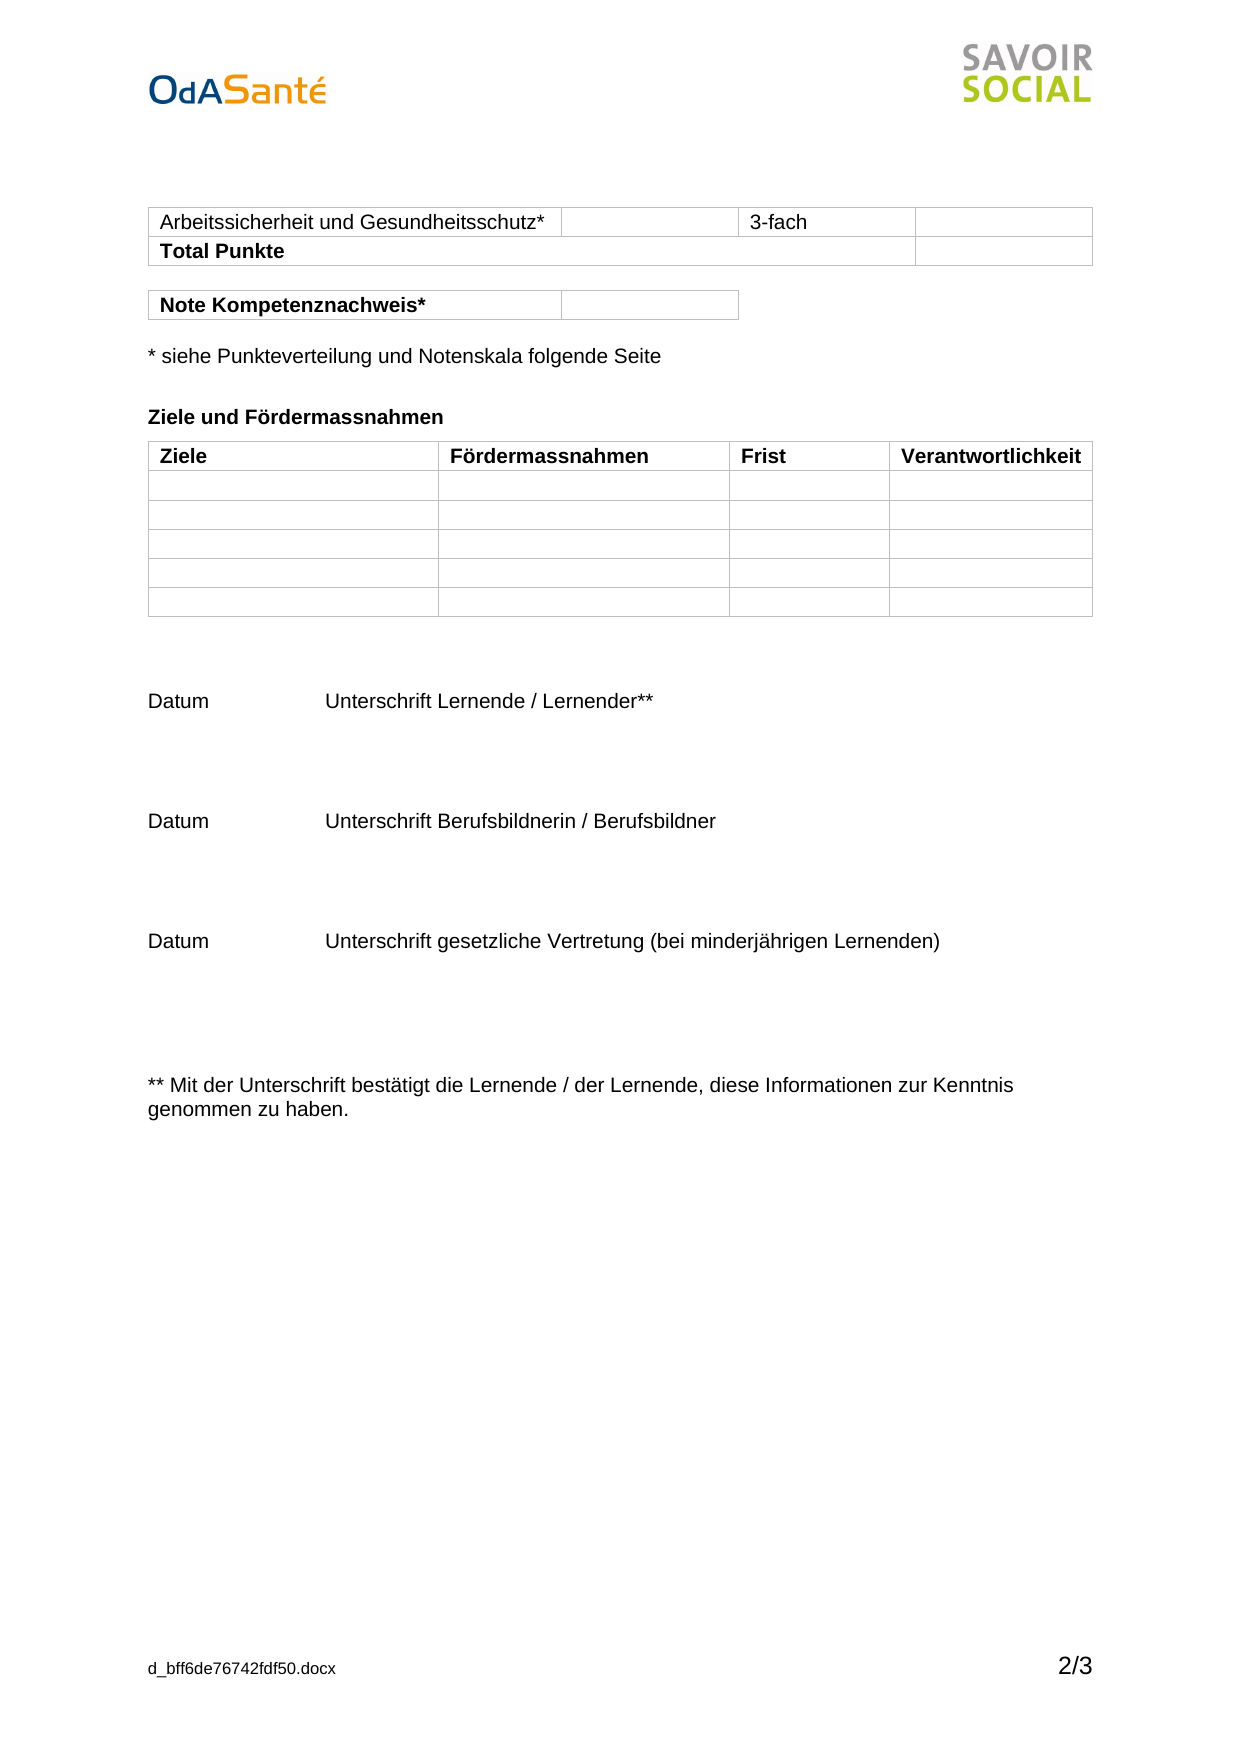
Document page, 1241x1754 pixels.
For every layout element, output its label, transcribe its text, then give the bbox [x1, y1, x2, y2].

table_cell [890, 559, 1092, 587]
table_cell [149, 501, 438, 529]
table_header Ziele [149, 442, 438, 470]
text Datum Unterschrift Lernende / Lernender** [148, 689, 1092, 713]
table_header Fördermassnahmen [439, 442, 729, 470]
text * siehe Punkteverteilung und Notenskala folgende Seite [148, 344, 1092, 368]
text ** Mit der Unterschrift bestätigt die Lernende / der Lernende, diese Informationen zur Kenntnis genommen zu haben. [148, 1072, 1092, 1120]
table_header [562, 291, 738, 319]
table_cell [439, 501, 729, 529]
table_cell [916, 237, 1092, 265]
table_cell [439, 588, 729, 616]
table_cell [149, 559, 438, 587]
table_cell [890, 501, 1092, 529]
table_cell [890, 588, 1092, 616]
text Ziele und Fördermassnahmen [148, 405, 1092, 429]
table_cell 3-fach [739, 208, 915, 236]
table_cell [730, 471, 889, 499]
table_cell Total Punkte [149, 237, 915, 265]
table_cell [149, 471, 438, 499]
table_cell [439, 559, 729, 587]
table_cell [730, 501, 889, 529]
text Datum Unterschrift gesetzliche Vertretung (bei minderjährigen Lernenden) [148, 929, 1092, 977]
table_cell [149, 588, 438, 616]
table_cell [730, 559, 889, 587]
table_header Verantwortlichkeit [890, 442, 1092, 470]
table_header Frist [730, 442, 889, 470]
text Datum Unterschrift Berufsbildnerin / Berufsbildner [148, 809, 1092, 857]
table_cell [562, 208, 738, 236]
table_cell [890, 471, 1092, 499]
table_cell [730, 530, 889, 558]
table_cell [730, 588, 889, 616]
picture [147, 72, 327, 106]
table_cell [916, 208, 1092, 236]
picture [960, 41, 1093, 106]
table_cell [439, 471, 729, 499]
table_cell Arbeitssicherheit und Gesundheitsschutz* [149, 208, 561, 236]
table_cell [890, 530, 1092, 558]
table_cell [439, 530, 729, 558]
table_header Note Kompetenznachweis* [149, 291, 561, 319]
table_cell [149, 530, 438, 558]
